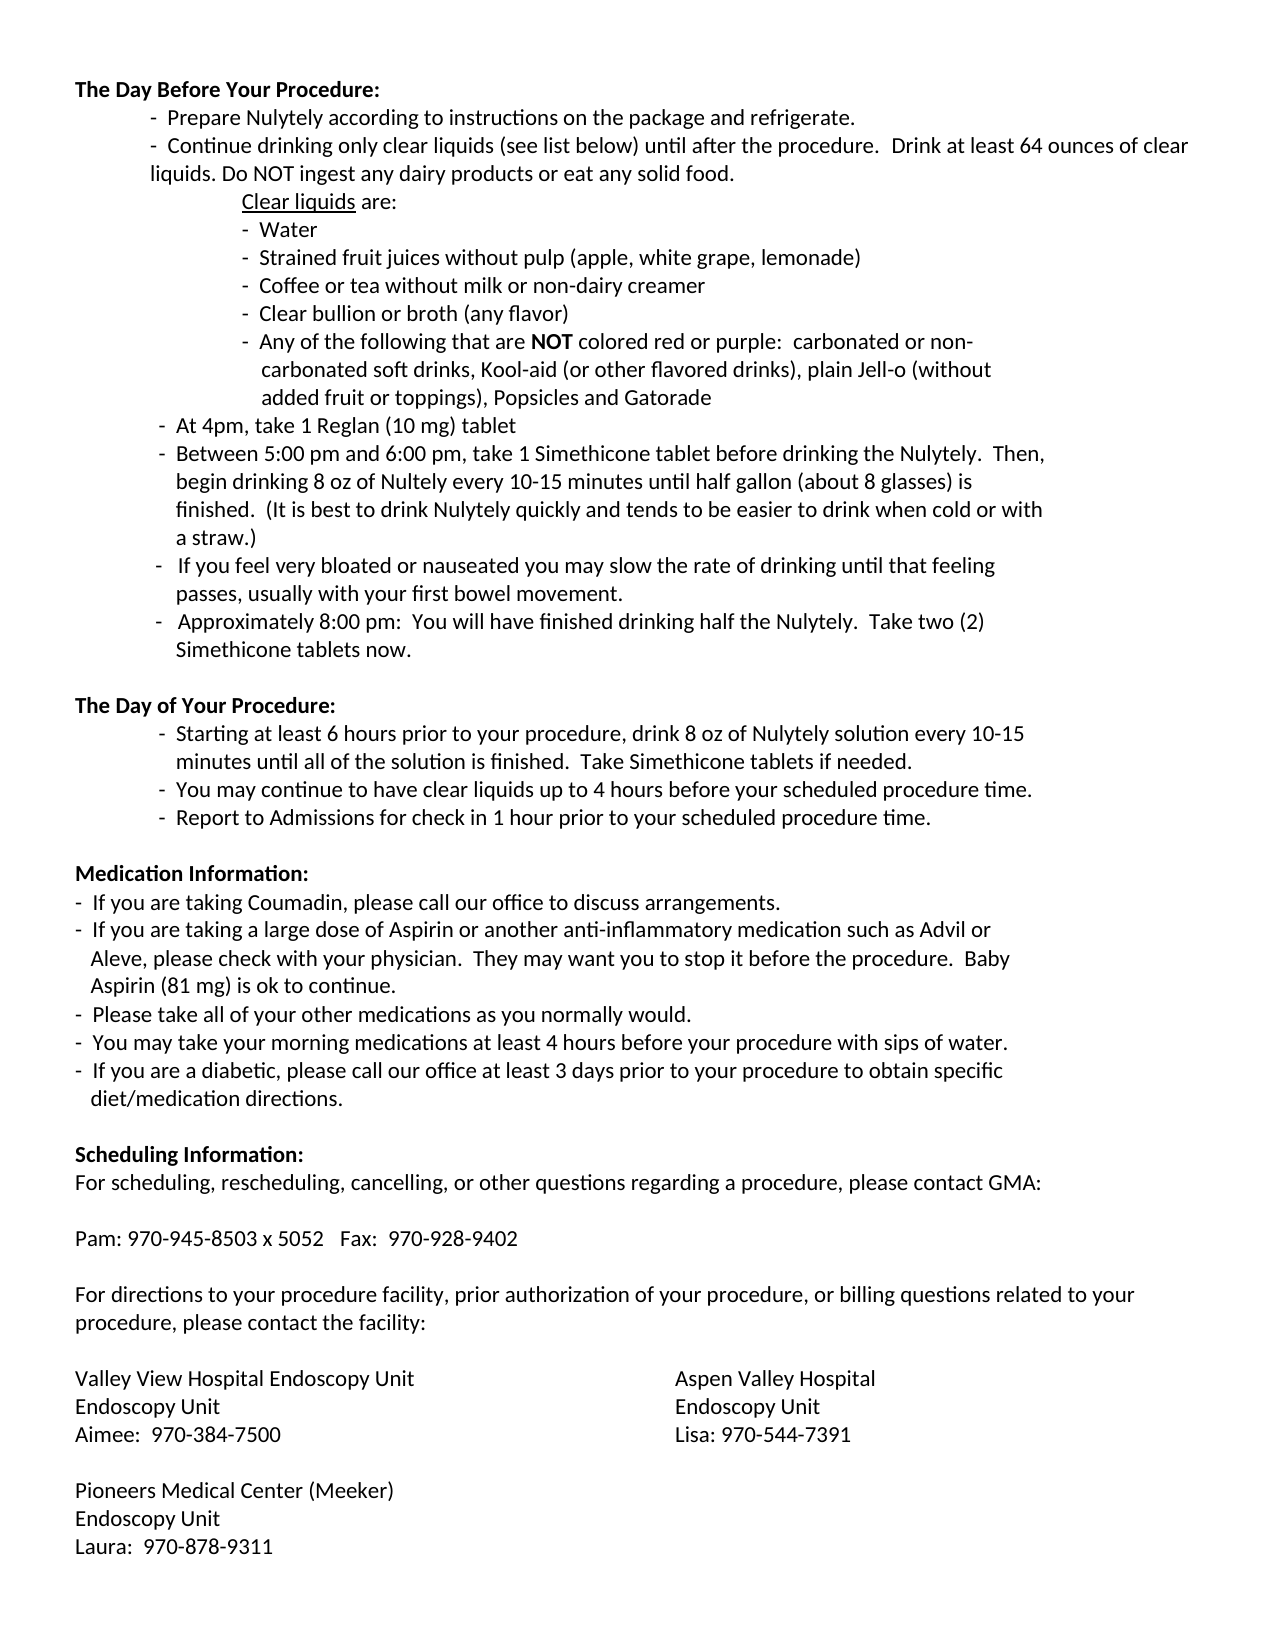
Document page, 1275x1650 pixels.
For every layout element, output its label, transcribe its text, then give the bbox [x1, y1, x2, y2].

text Valley View Hospital Endoscopy Unit Aspen Valley Hospital [75, 1364, 1200, 1392]
text - Prepare Nulytely according to instructions on the package and refrigerate. [75, 103, 1200, 131]
text - Strained fruit juices without pulp (apple, white grape, lemonade) [75, 243, 1200, 271]
text begin drinking 8 oz of Nultely every 10-15 minutes until half gallon (about 8 glasses) is [75, 467, 1200, 495]
text Aimee: 970-384-7500 Lisa: 970-544-7391 [75, 1420, 1200, 1448]
text Pam: 970-945-8503 x 5052 Fax: 970-928-9402 [75, 1224, 1200, 1252]
text carbonated soft drinks, Kool-aid (or other flavored drinks), plain Jell-o (without [225, 355, 1200, 383]
text - Report to Admissions for check in 1 hour prior to your scheduled procedure time. [75, 803, 1200, 832]
text finished. (It is best to drink Nulytely quickly and tends to be easier to drink when cold or with [75, 495, 1200, 523]
text diet/medication directions. [75, 1084, 1200, 1112]
text - Clear bullion or broth (any flavor) [75, 299, 1200, 327]
text added fruit or toppings), Popsicles and Gatorade [225, 383, 1200, 411]
text - Coffee or tea without milk or non-dairy creamer [75, 271, 1200, 299]
text - If you feel very bloated or nauseated you may slow the rate of drinking until that feeling [75, 551, 1200, 579]
text minutes until all of the solution is finished. Take Simethicone tablets if needed. [75, 747, 1200, 776]
text - Starting at least 6 hours prior to your procedure, drink 8 oz of Nulytely solution every 10-15 [75, 719, 1200, 747]
text Medication Information: [75, 859, 1200, 888]
text Clear liquids are: [75, 187, 1200, 215]
text - You may continue to have clear liquids up to 4 hours before your scheduled procedure time. [75, 776, 1200, 803]
text - Water [75, 215, 1200, 243]
text The Day Before Your Procedure: [75, 75, 1200, 103]
text - You may take your morning medications at least 4 hours before your procedure with sips of water. [75, 1028, 1200, 1056]
text Laura: 970-878-9311 [75, 1532, 1200, 1560]
text - Between 5:00 pm and 6:00 pm, take 1 Simethicone tablet before drinking the Nulytely. Then, [75, 439, 1200, 467]
text a straw.) [75, 523, 1200, 551]
text - At 4pm, take 1 Reglan (10 mg) tablet [75, 411, 1200, 439]
text For directions to your procedure facility, prior authorization of your procedure, or billing questions related to your procedure, please contact the facility: [75, 1280, 1200, 1336]
text Pioneers Medical Center (Meeker) [75, 1476, 1200, 1504]
text The Day of Your Procedure: [75, 691, 1200, 719]
text Endoscopy Unit Endoscopy Unit [75, 1392, 1200, 1420]
text Aleve, please check with your physician. They may want you to stop it before the procedure. Baby [75, 944, 1200, 972]
text For scheduling, rescheduling, cancelling, or other questions regarding a procedure, please contact GMA: [75, 1168, 1200, 1196]
text Simethicone tablets now. [150, 635, 1200, 663]
text - Any of the following that are NOT colored red or purple: carbonated or non- [75, 327, 1200, 355]
text Scheduling Information: [75, 1140, 1200, 1168]
text - If you are a diabetic, please call our office at least 3 days prior to your procedure to obtain specific [75, 1056, 1200, 1084]
text Endoscopy Unit [75, 1504, 1200, 1532]
text - If you are taking a large dose of Aspirin or another anti-inflammatory medication such as Advil or [75, 916, 1200, 944]
text Aspirin (81 mg) is ok to continue. [75, 972, 1200, 1000]
text - Approximately 8:00 pm: You will have finished drinking half the Nulytely. Take two (2) [150, 607, 1200, 635]
text - Continue drinking only clear liquids (see list below) until after the procedure. Drink at least 64 ounces of clear liquids. Do NOT ingest any dairy products or eat any solid food. [150, 131, 1200, 187]
text - If you are taking Coumadin, please call our office to discuss arrangements. [75, 888, 1200, 916]
text passes, usually with your first bowel movement. [150, 579, 1200, 607]
text - Please take all of your other medications as you normally would. [75, 1000, 1200, 1028]
